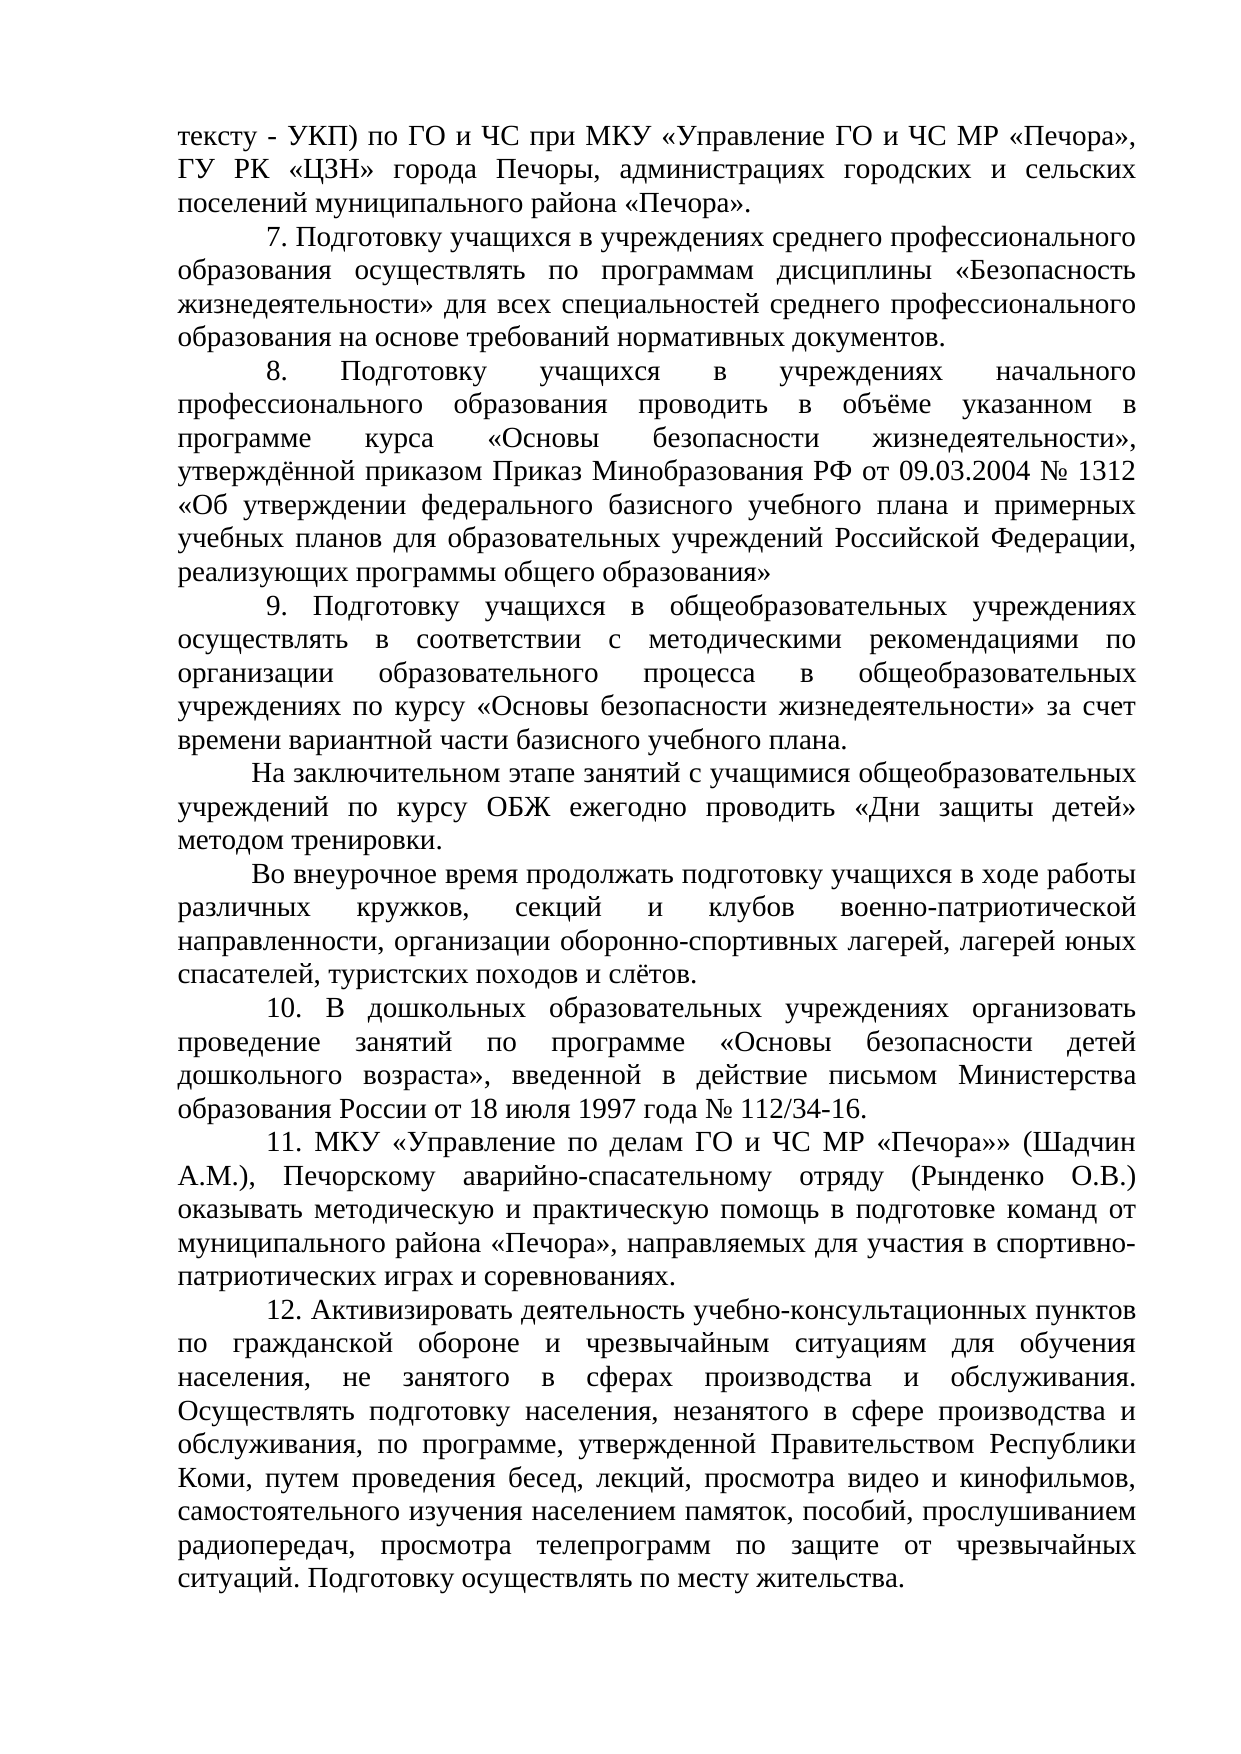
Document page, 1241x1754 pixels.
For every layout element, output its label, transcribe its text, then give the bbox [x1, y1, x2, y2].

text 9. Подготовку учащихся в общеобразовательных учреждениях осуществлять в соответствии с методическими рекомендациями по организации образовательного процесса в общеобразовательных учреждениях по курсу «Основы безопасности жизнедеятельности» за счет времени вариантной части базисного учебного плана. [177, 588, 1137, 755]
text 7. Подготовку учащихся в учреждениях среднего профессионального образования осуществлять по программам дисциплины «Безопасность жизнедеятельности» для всех специальностей среднего профессионального образования на основе требований нормативных документов. [177, 219, 1137, 353]
text 12. Активизировать деятельность учебно-консультационных пунктов по гражданской обороне и чрезвычайным ситуациям для обучения населения, не занятого в сферах производства и обслуживания. Осуществлять подготовку населения, незанятого в сфере производства и обслуживания, по программе, утвержденной Правительством Республики Коми, путем проведения бесед, лекций, просмотра видео и кинофильмов, самостоятельного изучения населением памяток, пособий, прослушиванием радиопередач, просмотра телепрограмм по защите от чрезвычайных ситуаций. Подготовку осуществлять по месту жительства. [177, 1292, 1137, 1594]
text 8. Подготовку учащихся в учреждениях начального профессионального образования проводить в объёме указанном в программе курса «Основы безопасности жизнедеятельности», утверждённой приказом Приказ Минобразования РФ от 09.03.2004 № 1312 «Об утверждении федерального базисного учебного плана и примерных учебных планов для образовательных учреждений Российской Федерации, реализующих программы общего образования» [177, 353, 1137, 588]
text 10. В дошкольных образовательных учреждениях организовать проведение занятий по программе «Основы безопасности детей дошкольного возраста», введенной в действие письмом Министерства образования России от 18 июля 1997 года № 112/34-16. [177, 990, 1137, 1124]
text На заключительном этапе занятий с учащимися общеобразовательных учреждений по курсу ОБЖ ежегодно проводить «Дни защиты детей» методом тренировки. [177, 755, 1137, 856]
text 11. МКУ «Управление по делам ГО и ЧС МР «Печора»» (Шадчин А.М.), Печорскому аварийно-спасательному отряду (Рынденко О.В.) оказывать методическую и практическую помощь в подготовке команд от муниципального района «Печора», направляемых для участия в спортивно-патриотических играх и соревнованиях. [177, 1124, 1137, 1292]
text Во внеурочное время продолжать подготовку учащихся в ходе работы различных кружков, секций и клубов военно-патриотической направленности, организации оборонно-спортивных лагерей, лагерей юных спасателей, туристских походов и слётов. [177, 856, 1137, 990]
